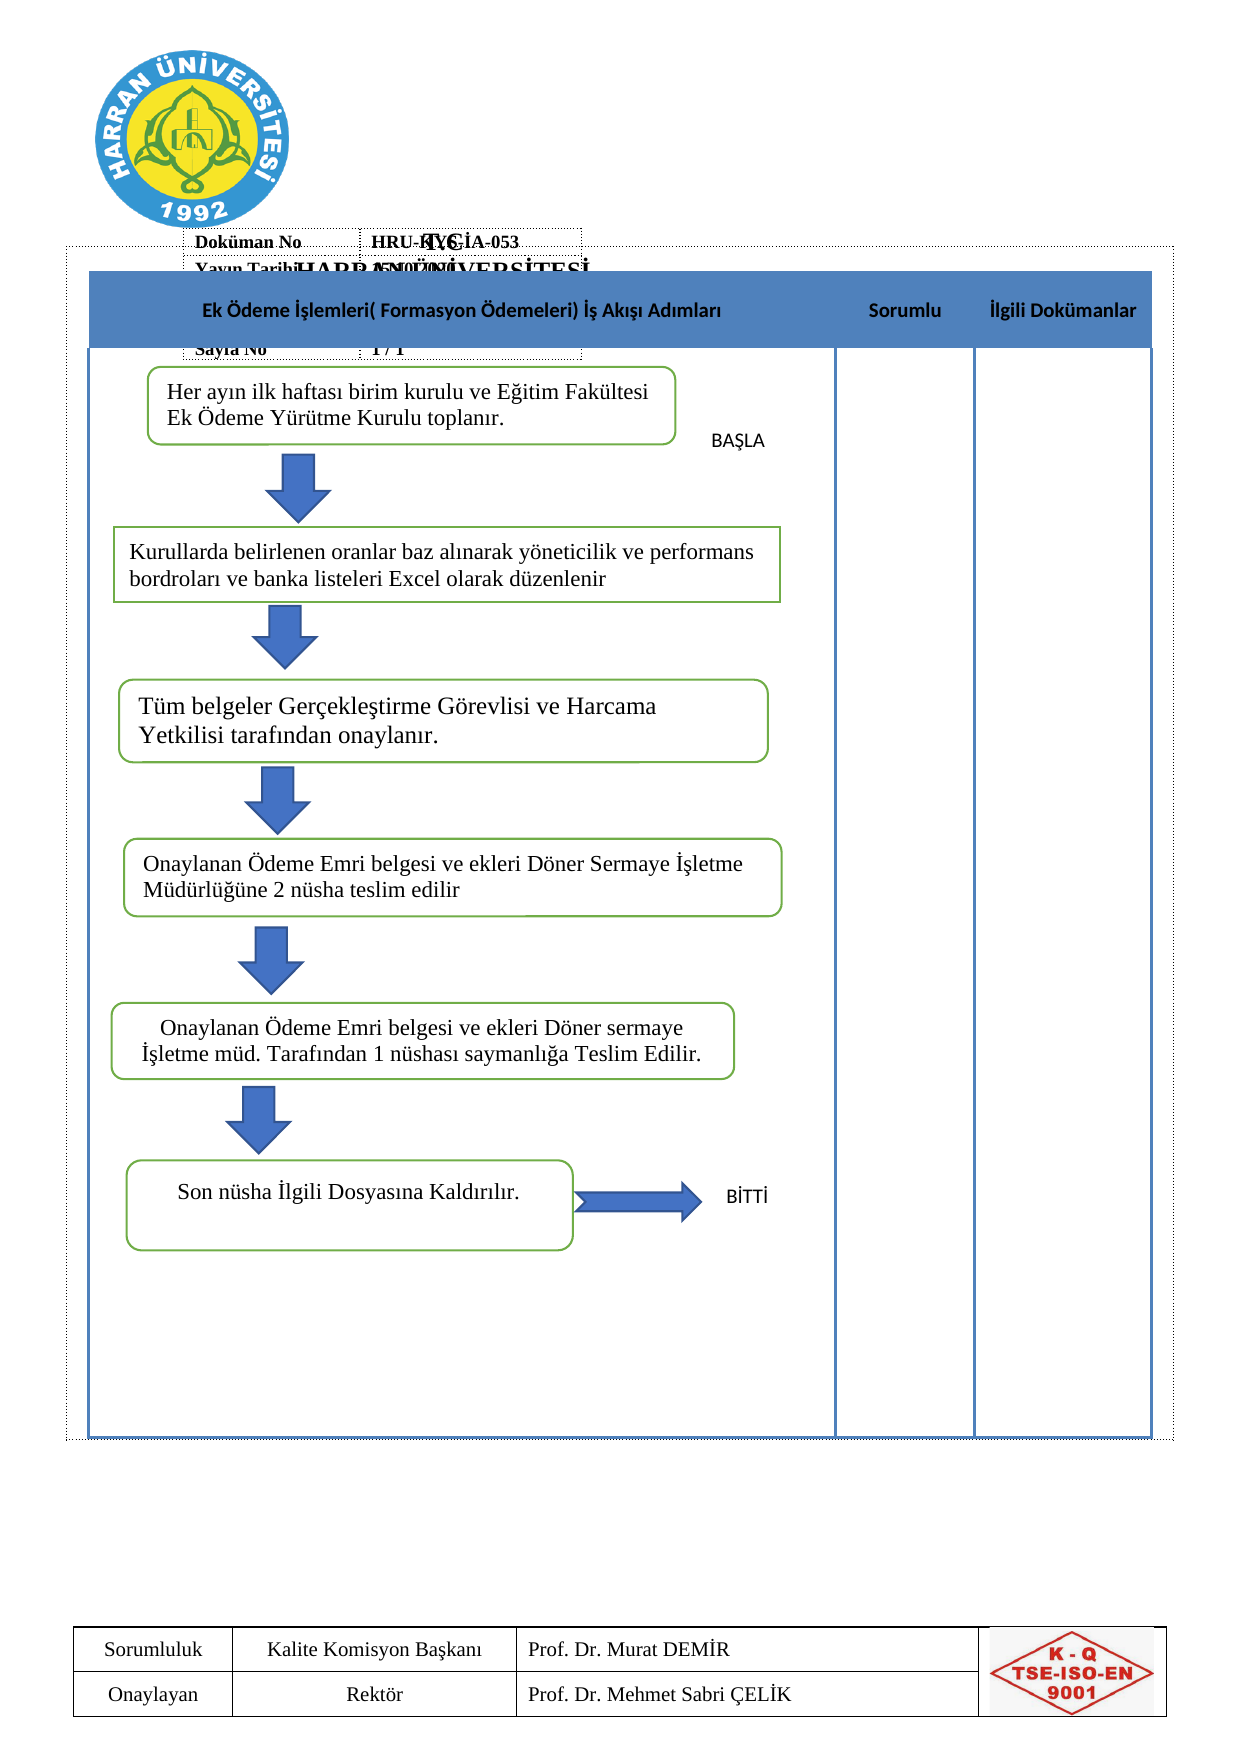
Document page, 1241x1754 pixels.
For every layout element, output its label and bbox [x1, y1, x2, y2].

table_header [67, 246, 1173, 1439]
picture [95, 50, 289, 228]
picture [989, 1627, 1154, 1716]
